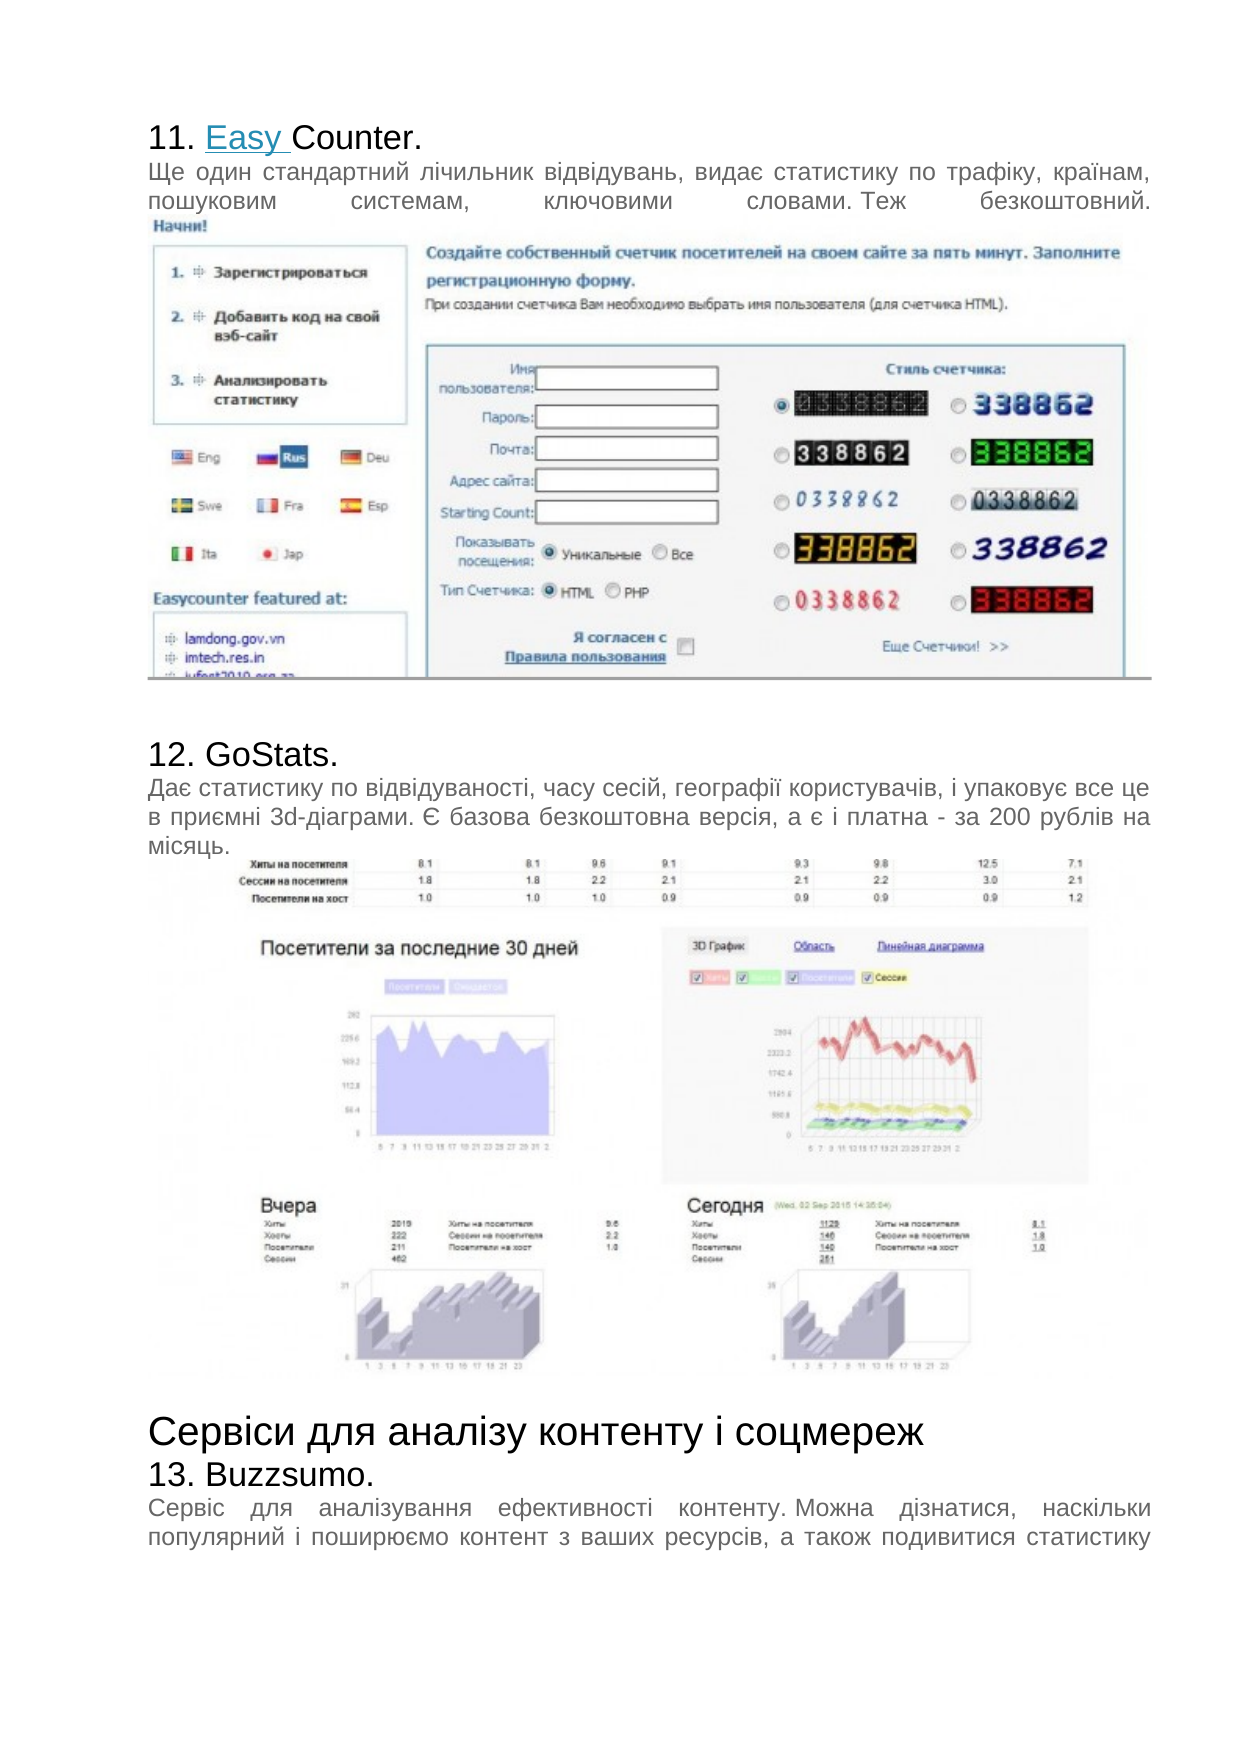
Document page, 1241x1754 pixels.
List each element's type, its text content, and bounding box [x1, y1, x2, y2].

text 11. Easy Counter. [148, 117, 1152, 157]
text Сервіси для аналізу контенту і соцмереж [148, 1407, 1152, 1454]
text 12. GoStats. [148, 734, 1152, 773]
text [148, 1493, 1152, 1551]
picture [147, 859, 1148, 1379]
text 13. Buzzsumo. [148, 1454, 1152, 1493]
picture [147, 214, 1148, 676]
